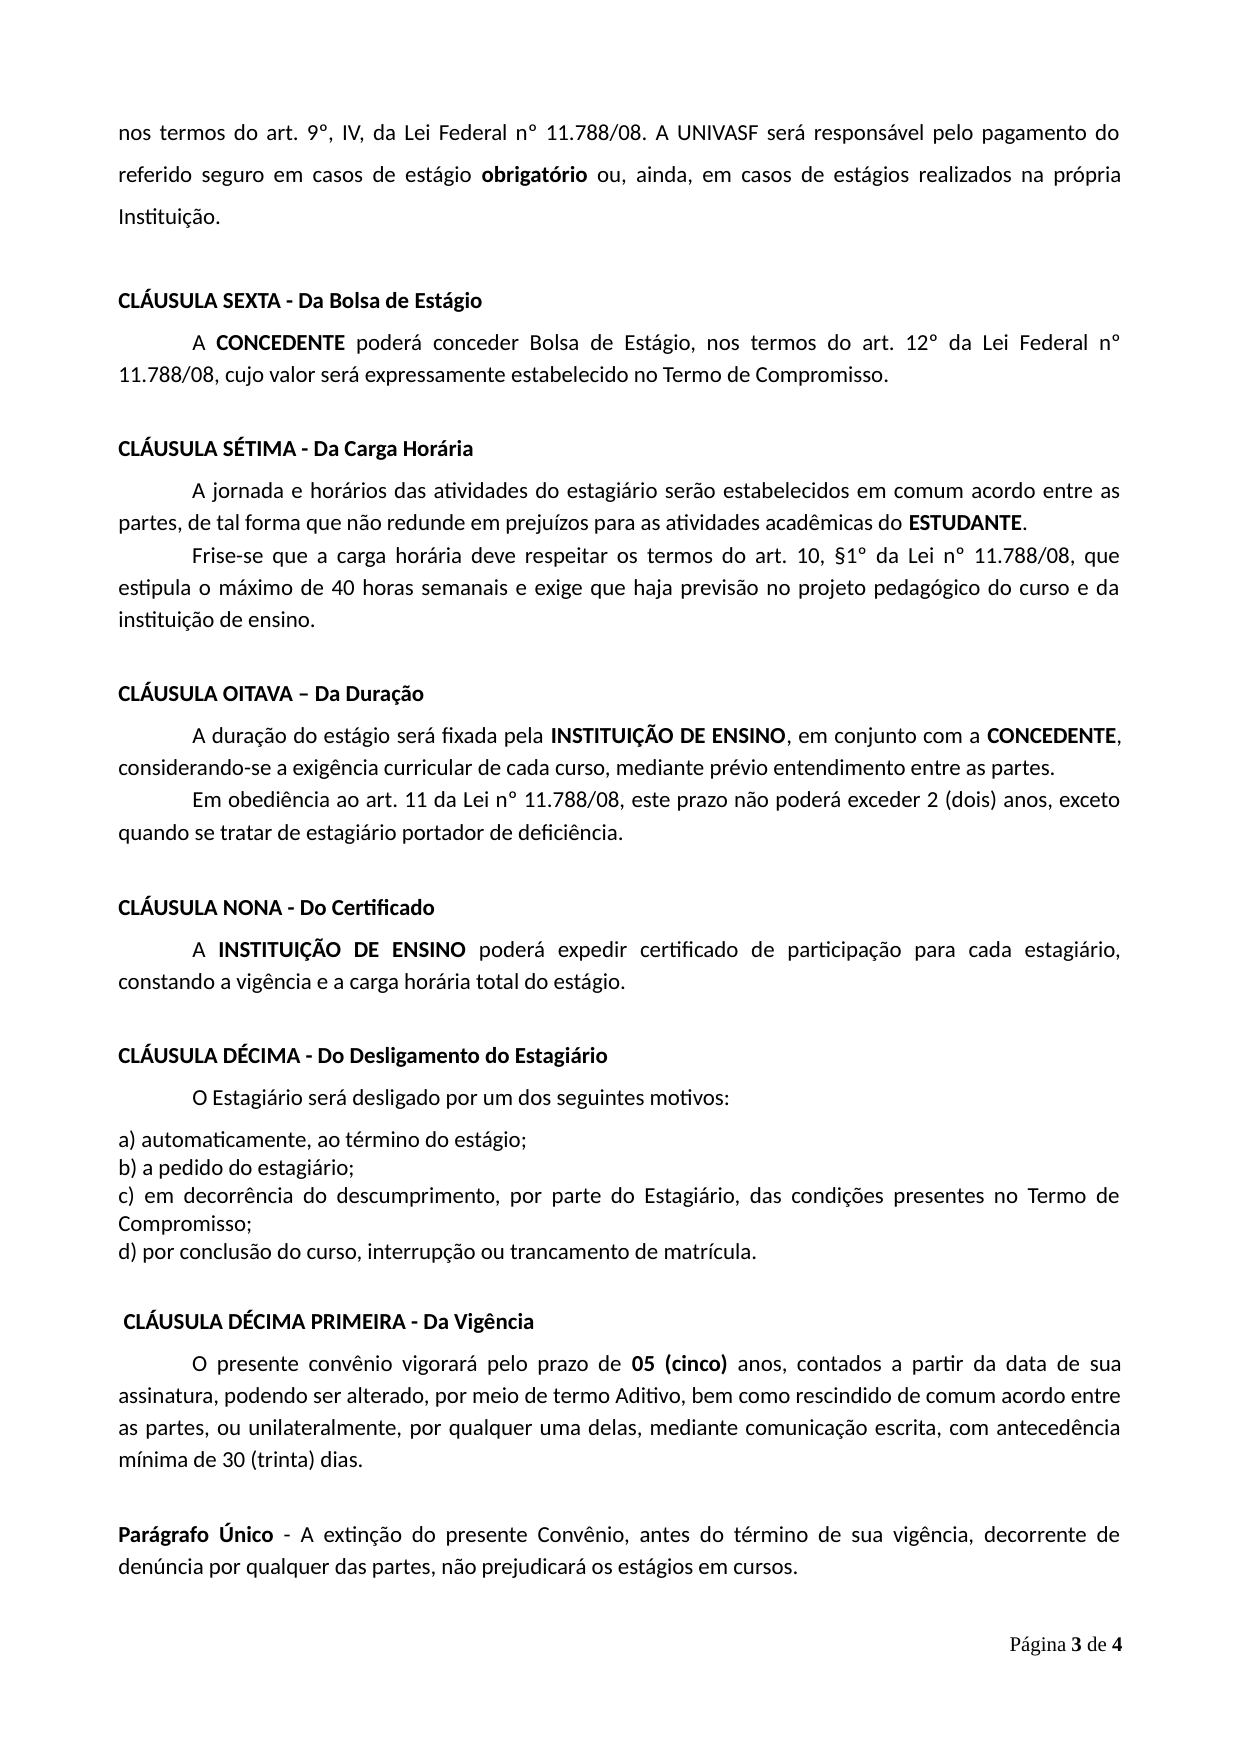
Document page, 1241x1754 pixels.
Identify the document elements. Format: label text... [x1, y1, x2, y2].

text CLÁUSULA SEXTA - Da Bolsa de Estágio [118, 286, 1122, 314]
text Parágrafo Único - A extinção do presente Convênio, antes do término de sua vigência, decorrente de denúncia por qualquer das partes, não prejudicará os estágios em cursos. [118, 1520, 1122, 1580]
text A CONCEDENTE poderá conceder Bolsa de Estágio, nos termos do art. 12º da Lei Federal nº 11.788/08, cujo valor será expressamente estabelecido no Termo de Compromisso. [118, 328, 1122, 388]
text O presente convênio vigorará pelo prazo de 05 (cinco) anos, contados a partir da data de sua assinatura, podendo ser alterado, por meio de termo Aditivo, bem como rescindido de comum acordo entre as partes, ou unilateralmente, por qualquer uma delas, mediante comunicação escrita, com antecedência mínima de 30 (trinta) dias. [118, 1349, 1122, 1474]
text A jornada e horários das atividades do estagiário serão estabelecidos em comum acordo entre as partes, de tal forma que não redunde em prejuízos para as atividades acadêmicas do ESTUDANTE. [118, 476, 1122, 537]
text c) em decorrência do descumprimento, por parte do Estagiário, das condições presentes no Termo de Compromisso; [118, 1181, 1122, 1237]
text O Estagiário será desligado por um dos seguintes motivos: [118, 1083, 1122, 1111]
text CLÁUSULA NONA - Do Certificado [118, 893, 1122, 921]
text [118, 118, 1122, 230]
text b) a pedido do estagiário; [118, 1153, 1122, 1181]
text CLÁUSULA OITAVA – Da Duração [118, 679, 1122, 707]
text CLÁUSULA SÉTIMA - Da Carga Horária [118, 434, 1122, 462]
text a) automaticamente, ao término do estágio; [118, 1125, 1122, 1153]
text Em obediência ao art. 11 da Lei nº 11.788/08, este prazo não poderá exceder 2 (dois) anos, exceto quando se tratar de estagiário portador de deficiência. [118, 786, 1122, 846]
text CLÁUSULA DÉCIMA PRIMEIRA - Da Vigência [118, 1307, 1122, 1335]
text Frise-se que a carga horária deve respeitar os termos do art. 10, §1º da Lei nº 11.788/08, que estipula o máximo de 40 horas semanais e exige que haja previsão no projeto pedagógico do curso e da instituição de ensino. [118, 541, 1122, 633]
text A INSTITUIÇÃO DE ENSINO poderá expedir certificado de participação para cada estagiário, constando a vigência e a carga horária total do estágio. [118, 935, 1122, 995]
text A duração do estágio será fixada pela INSTITUIÇÃO DE ENSINO, em conjunto com a CONCEDENTE, considerando-se a exigência curricular de cada curso, mediante prévio entendimento entre as partes. [118, 721, 1122, 781]
text CLÁUSULA DÉCIMA - Do Desligamento do Estagiário [118, 1041, 1122, 1069]
text d) por conclusão do curso, interrupção ou trancamento de matrícula. [118, 1237, 1122, 1265]
